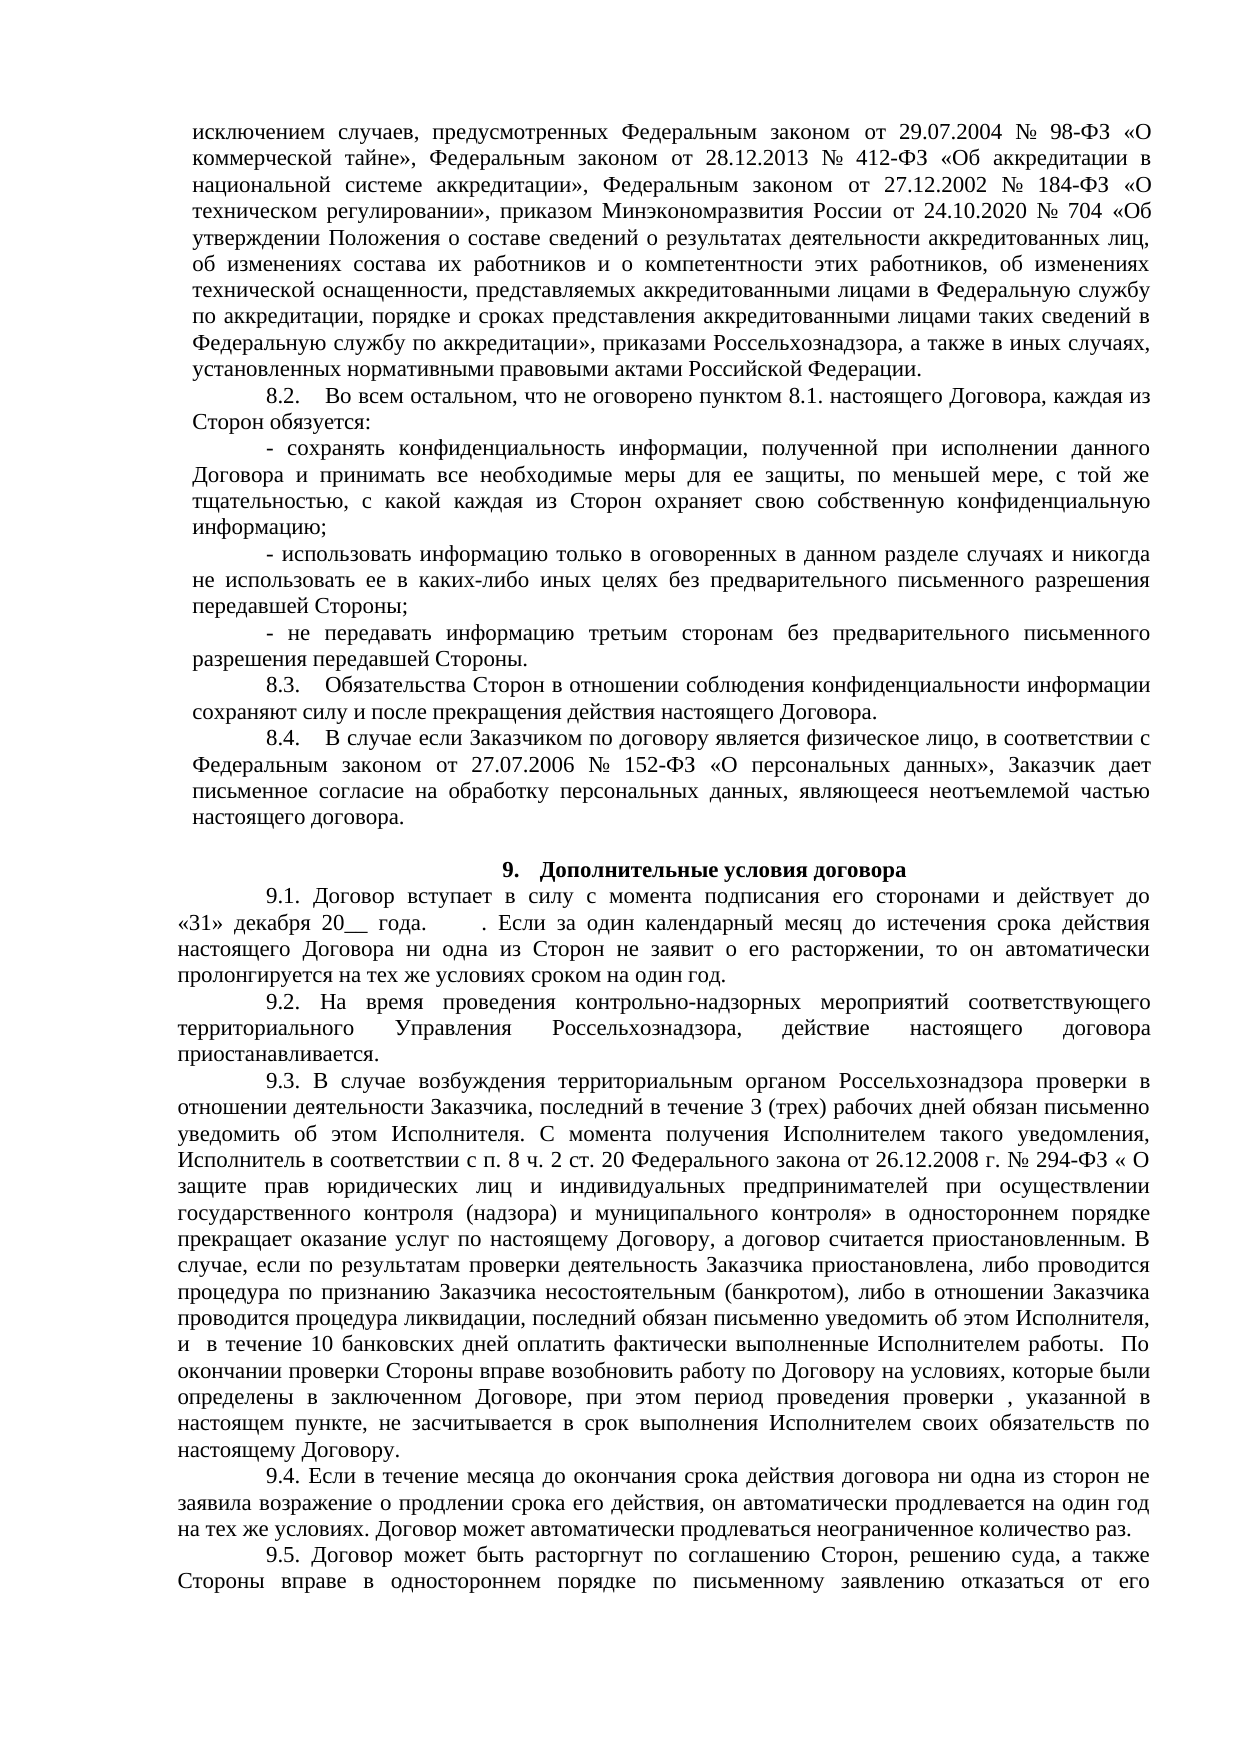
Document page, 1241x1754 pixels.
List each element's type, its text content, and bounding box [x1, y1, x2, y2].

text 9.1. Договор вступает в силу с момента подписания его сторонами и действует до «31» декабря 20__ года. . Если за один календарный месяц до истечения срока действия настоящего Договора ни одна из Сторон не заявит о его расторжении, то он автоматически пролонгируется на тех же условиях сроком на один год. [177, 882, 1152, 988]
list Дополнительные условия договора [502, 856, 1152, 882]
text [177, 1541, 1152, 1594]
list - использовать информацию только в оговоренных в данном разделе случаях и никогда не использовать ее в каких-либо иных целях без предварительного письменного разрешения передавшей Стороны; [192, 540, 1152, 619]
list Во всем остальном, что не оговорено пунктом 8.1. настоящего Договора, каждая из Сторон обязуется: [192, 382, 1152, 434]
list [192, 118, 1152, 224]
list - сохранять конфиденциальность информации, полученной при исполнении данного Договора и принимать все необходимые меры для ее защиты, по меньшей мере, с той же тщательностью, с какой каждая из Сторон охраняет свою собственную конфиденциальную информацию; [192, 434, 1152, 540]
list В случае если Заказчиком по договору является физическое лицо, в соответствии с Федеральным законом от 27.07.2006 № 152-ФЗ «О персональных данных», Заказчик дает письменное согласие на обработку персональных данных, являющееся неотъемлемой частью настоящего договора. [192, 724, 1152, 830]
text 9.3. В случае возбуждения территориальным органом Россельхознадзора проверки в отношении деятельности Заказчика, последний в течение 3 (трех) рабочих дней обязан письменно уведомить об этом Исполнителя. С момента получения Исполнителем такого уведомления, Исполнитель в соответствии с п. 8 ч. 2 ст. 20 Федерального закона от 26.12.2008 г. № 294-ФЗ « О защите прав юридических лиц и индивидуальных предпринимателей при осуществлении государственного контроля (надзора) и муниципального контроля» в одностороннем порядке прекращает оказание услуг по настоящему Договору, а договор считается приостановленным. В случае, если по результатам проверки деятельность Заказчика приостановлена, либо проводится процедура по признанию Заказчика несостоятельным (банкротом), либо в отношении Заказчика проводится процедура ликвидации, последний обязан письменно уведомить об этом Исполнителя, и в течение 10 банковских дней оплатить фактически выполненные Исполнителем работы. По окончании проверки Стороны вправе возобновить работу по Договору на условиях, которые были определены в заключенном Договоре, при этом период проведения проверки , указанной в настоящем пункте, не засчитывается в срок выполнения Исполнителем своих обязательств по настоящему Договору. [177, 1067, 1152, 1462]
list - не передавать информацию третьим сторонам без предварительного письменного разрешения передавшей Стороны. [192, 619, 1152, 672]
text 9.4. Если в течение месяца до окончания срока действия договора ни одна из сторон не заявила возражение о продлении срока его действия, он автоматически продлевается на один год на тех же условиях. Договор может автоматически продлеваться неограниченное количество раз. [177, 1462, 1152, 1541]
list Обязательства Сторон в отношении соблюдения конфиденциальности информации сохраняют силу и после прекращения действия настоящего Договора. [192, 672, 1152, 724]
text 9.2. На время проведения контрольно-надзорных мероприятий соответствующего территориального Управления Россельхознадзора, действие настоящего договора приостанавливается. [177, 988, 1152, 1067]
